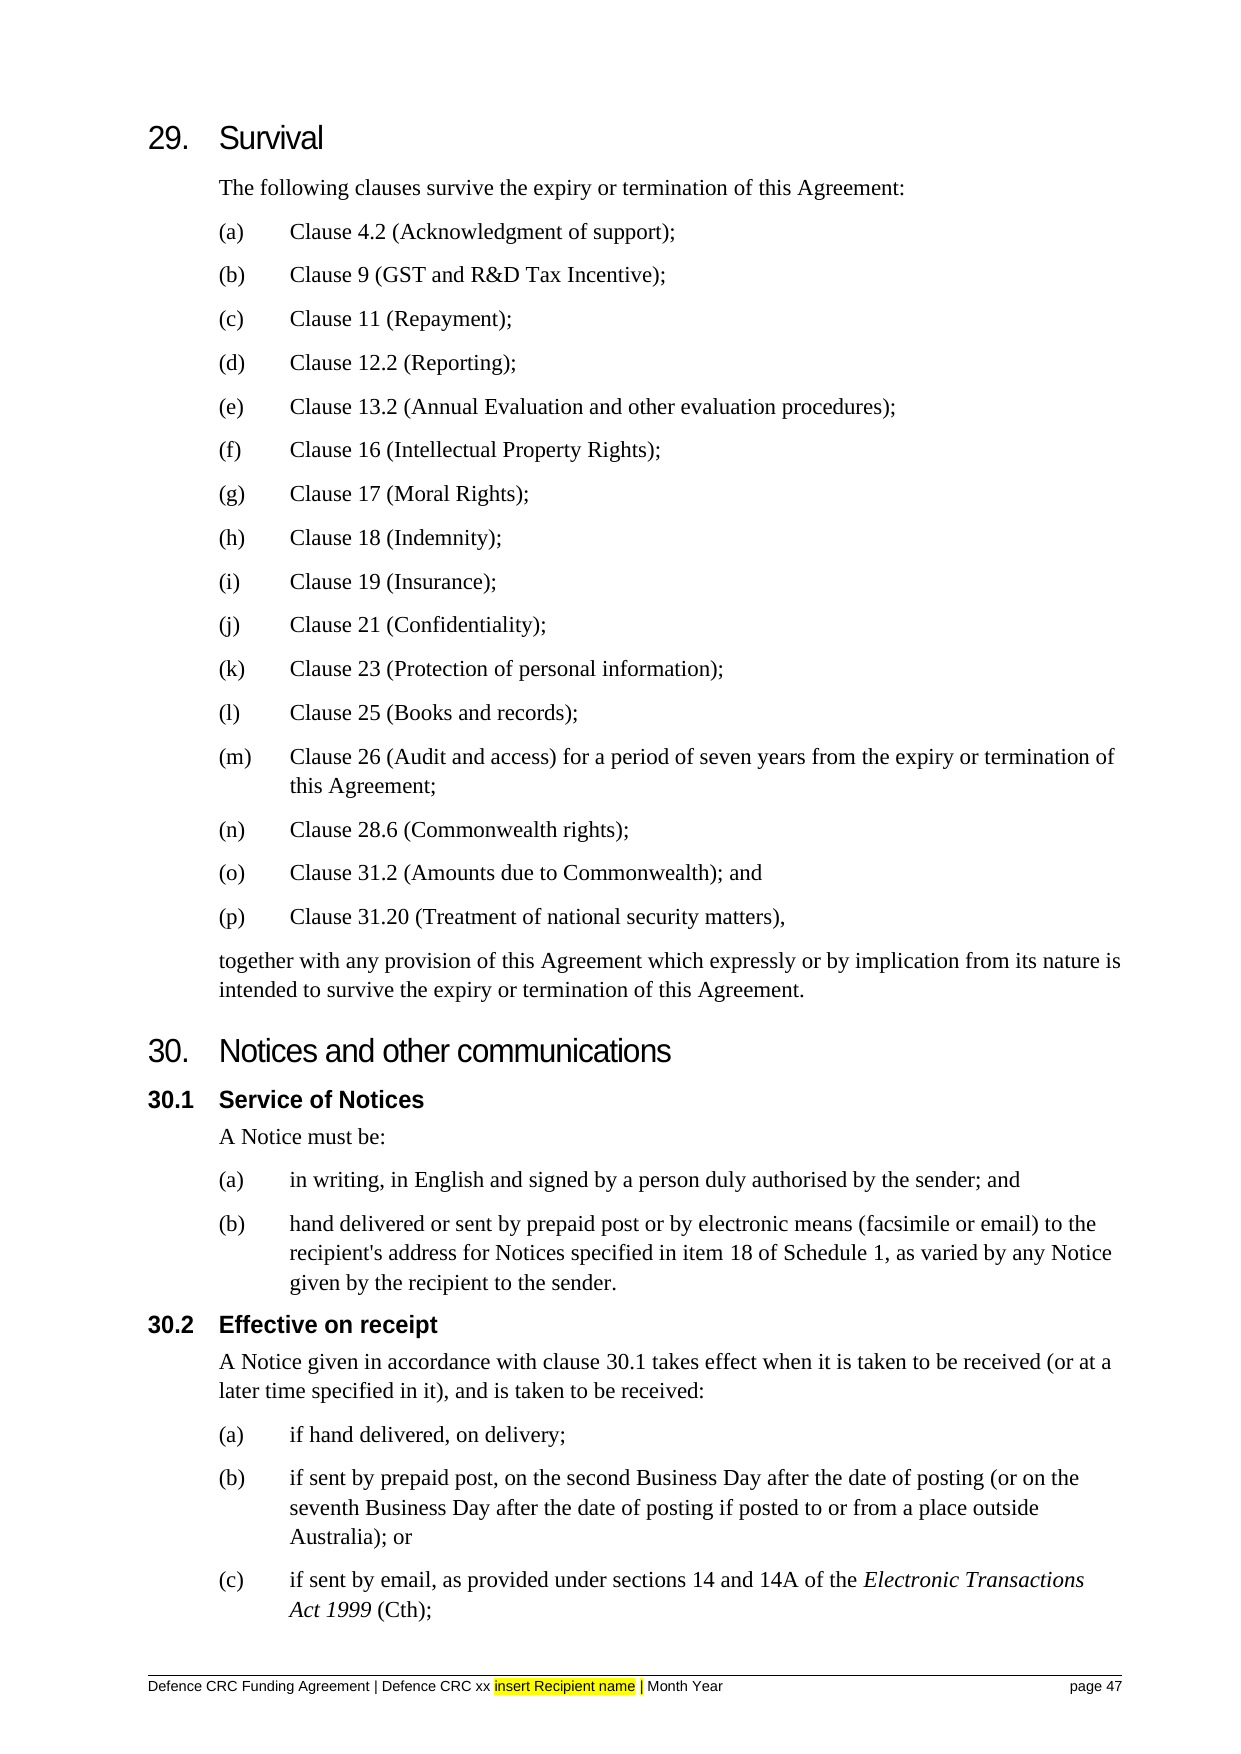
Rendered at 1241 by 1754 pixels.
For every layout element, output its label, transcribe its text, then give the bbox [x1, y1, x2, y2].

list Clause 25 (Books and records); [218, 696, 1122, 725]
list Clause 4.2 (Acknowledgment of support); [218, 215, 1122, 244]
list Clause 9 (GST and R&D Tax Incentive); [218, 259, 1122, 288]
list Clause 21 (Confidentiality); [218, 609, 1122, 638]
list Service of Notices [148, 1084, 1122, 1114]
list Clause 31.2 (Amounts due to Commonwealth); and [218, 857, 1122, 886]
list hand delivered or sent by prepaid post or by electronic means (facsimile or email) to the recipient's address for Notices specified in item 18 of Schedule 1, as varied by any Notice given by the recipient to the sender. [218, 1207, 1122, 1295]
text The following clauses survive the expiry or termination of this Agreement: [218, 171, 1122, 200]
list Clause 26 (Audit and access) for a period of seven years from the expiry or termination of this Agreement; [218, 740, 1122, 798]
list if hand delivered, on delivery; [218, 1418, 1122, 1447]
text A Notice must be: [148, 1120, 1122, 1149]
list if sent by email, as provided under sections 14 and 14A of the Electronic Transactions Act 1999 (Cth); [218, 1564, 1122, 1622]
list Clause 23 (Protection of personal information); [218, 652, 1122, 682]
list Clause 13.2 (Annual Evaluation and other evaluation procedures); [218, 390, 1122, 419]
list in writing, in English and signed by a person duly authorised by the sender; and [218, 1164, 1122, 1193]
list Effective on receipt [148, 1309, 1122, 1339]
list together with any provision of this Agreement which expressly or by implication from its nature is intended to survive the expiry or termination of this Agreement. [218, 944, 1122, 1002]
list Clause 12.2 (Reporting); [218, 346, 1122, 375]
list Survival [148, 118, 1122, 157]
list Clause 17 (Moral Rights); [218, 477, 1122, 507]
list Clause 31.20 (Treatment of national security matters), [218, 900, 1122, 929]
list Clause 18 (Indemnity); [218, 521, 1122, 550]
list Clause 19 (Insurance); [218, 565, 1122, 594]
list Clause 28.6 (Commonwealth rights); [218, 813, 1122, 842]
list Clause 11 (Repayment); [218, 302, 1122, 332]
list if sent by prepaid post, on the second Business Day after the date of posting (or on the seventh Business Day after the date of posting if posted to or from a place outside Australia); or [218, 1462, 1122, 1549]
text A Notice given in accordance with clause 30.1 takes effect when it is taken to be received (or at a later time specified in it), and is taken to be received: [218, 1345, 1122, 1403]
list Notices and other communications [148, 1032, 1122, 1070]
list Clause 16 (Intellectual Property Rights); [218, 434, 1122, 463]
